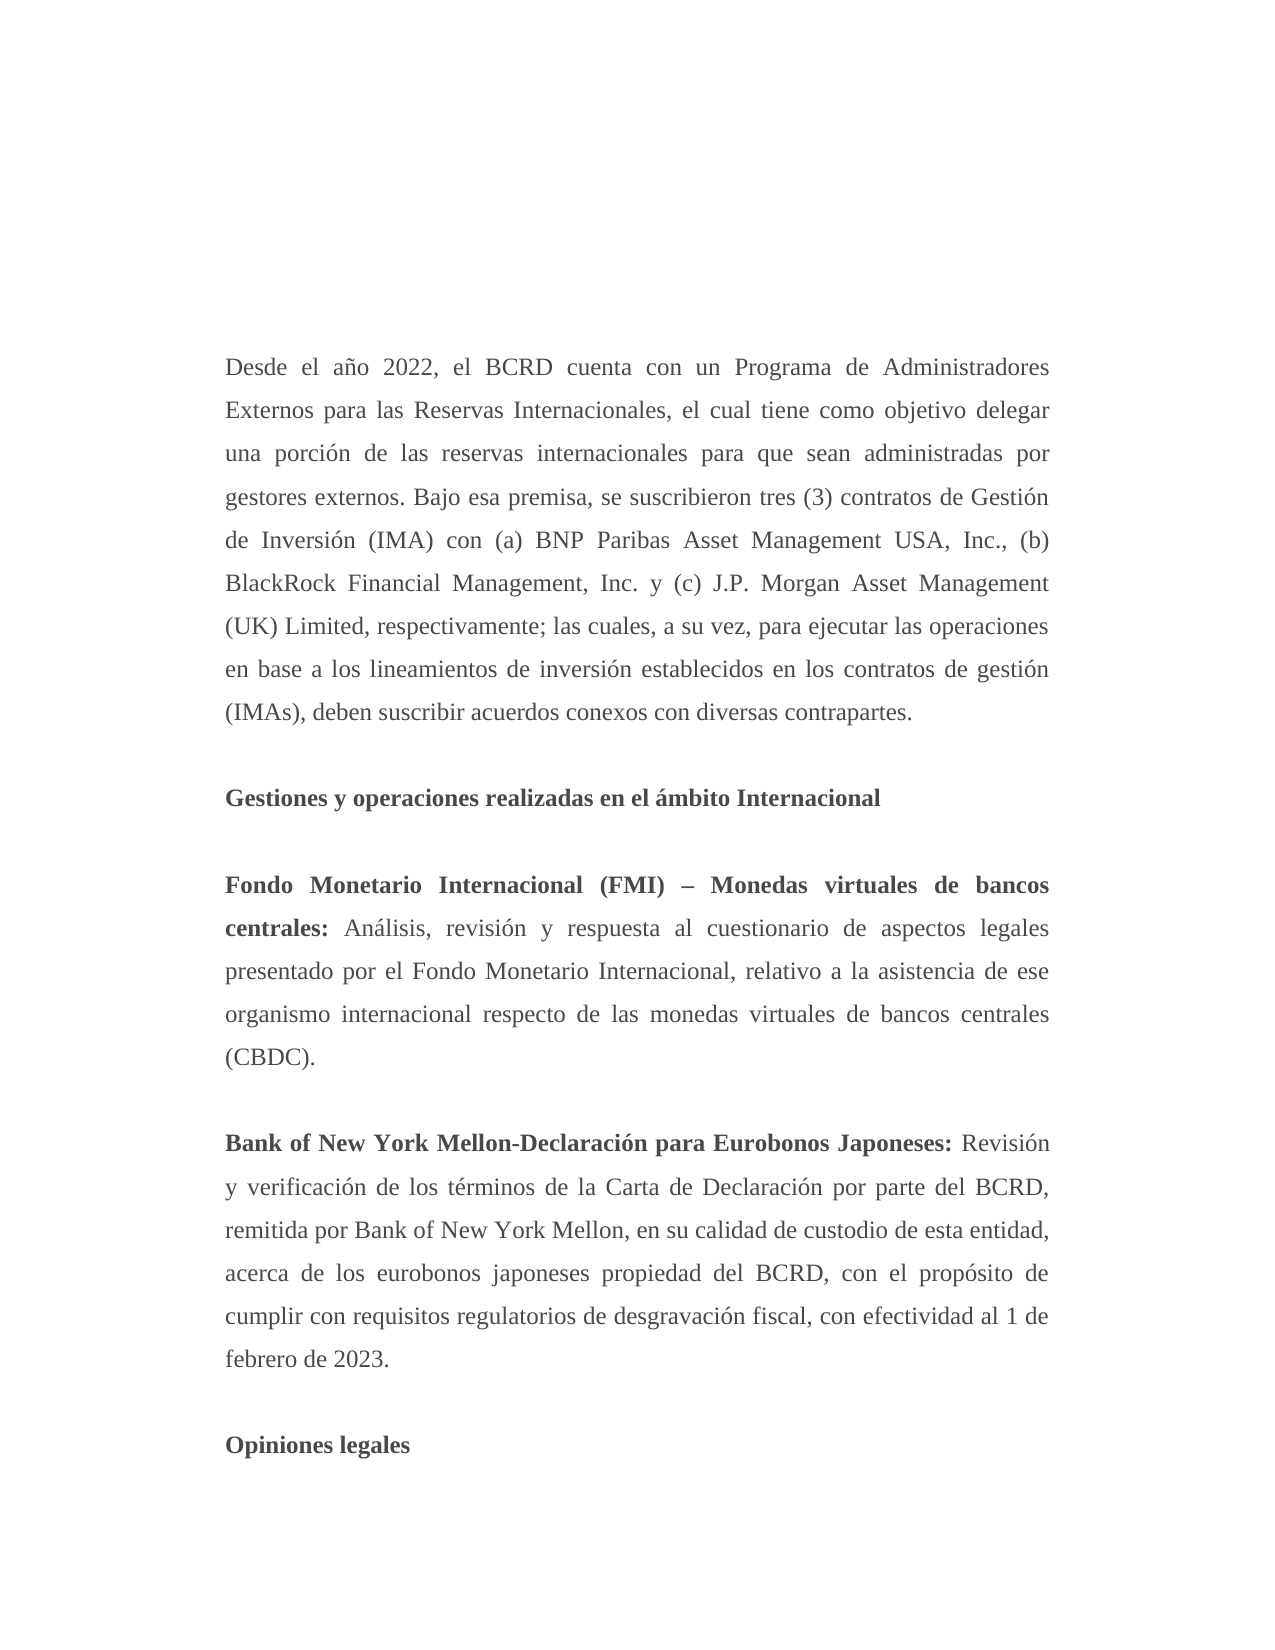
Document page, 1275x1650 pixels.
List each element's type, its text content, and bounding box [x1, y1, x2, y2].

text Opiniones legales [225, 1430, 1050, 1459]
text Gestiones y operaciones realizadas en el ámbito Internacional [225, 783, 1050, 812]
text Desde el año 2022, el BCRD cuenta con un Programa de Administradores Externos para las Reservas Internacionales, el cual tiene como objetivo delegar una porción de las reservas internacionales para que sean administradas por gestores externos. Bajo esa premisa, se suscribieron tres (3) contratos de Gestión de Inversión (IMA) con (a) BNP Paribas Asset Management USA, Inc., (b) BlackRock Financial Management, Inc. y (c) J.P. Morgan Asset Management (UK) Limited, respectivamente; las cuales, a su vez, para ejecutar las operaciones en base a los lineamientos de inversión establecidos en los contratos de gestión (IMAs), deben suscribir acuerdos conexos con diversas contrapartes. [225, 352, 1050, 726]
text Fondo Monetario Internacional (FMI) – Monedas virtuales de bancos centrales: Análisis, revisión y respuesta al cuestionario de aspectos legales presentado por el Fondo Monetario Internacional, relativo a la asistencia de ese organismo internacional respecto de las monedas virtuales de bancos centrales (CBDC). [225, 870, 1050, 1071]
text Bank of New York Mellon-Declaración para Eurobonos Japoneses: Revisión y verificación de los términos de la Carta de Declaración por parte del BCRD, remitida por Bank of New York Mellon, en su calidad de custodio de esta entidad, acerca de los eurobonos japoneses propiedad del BCRD, con el propósito de cumplir con requisitos regulatorios de desgravación fiscal, con efectividad al 1 de febrero de 2023. [225, 1128, 1050, 1373]
